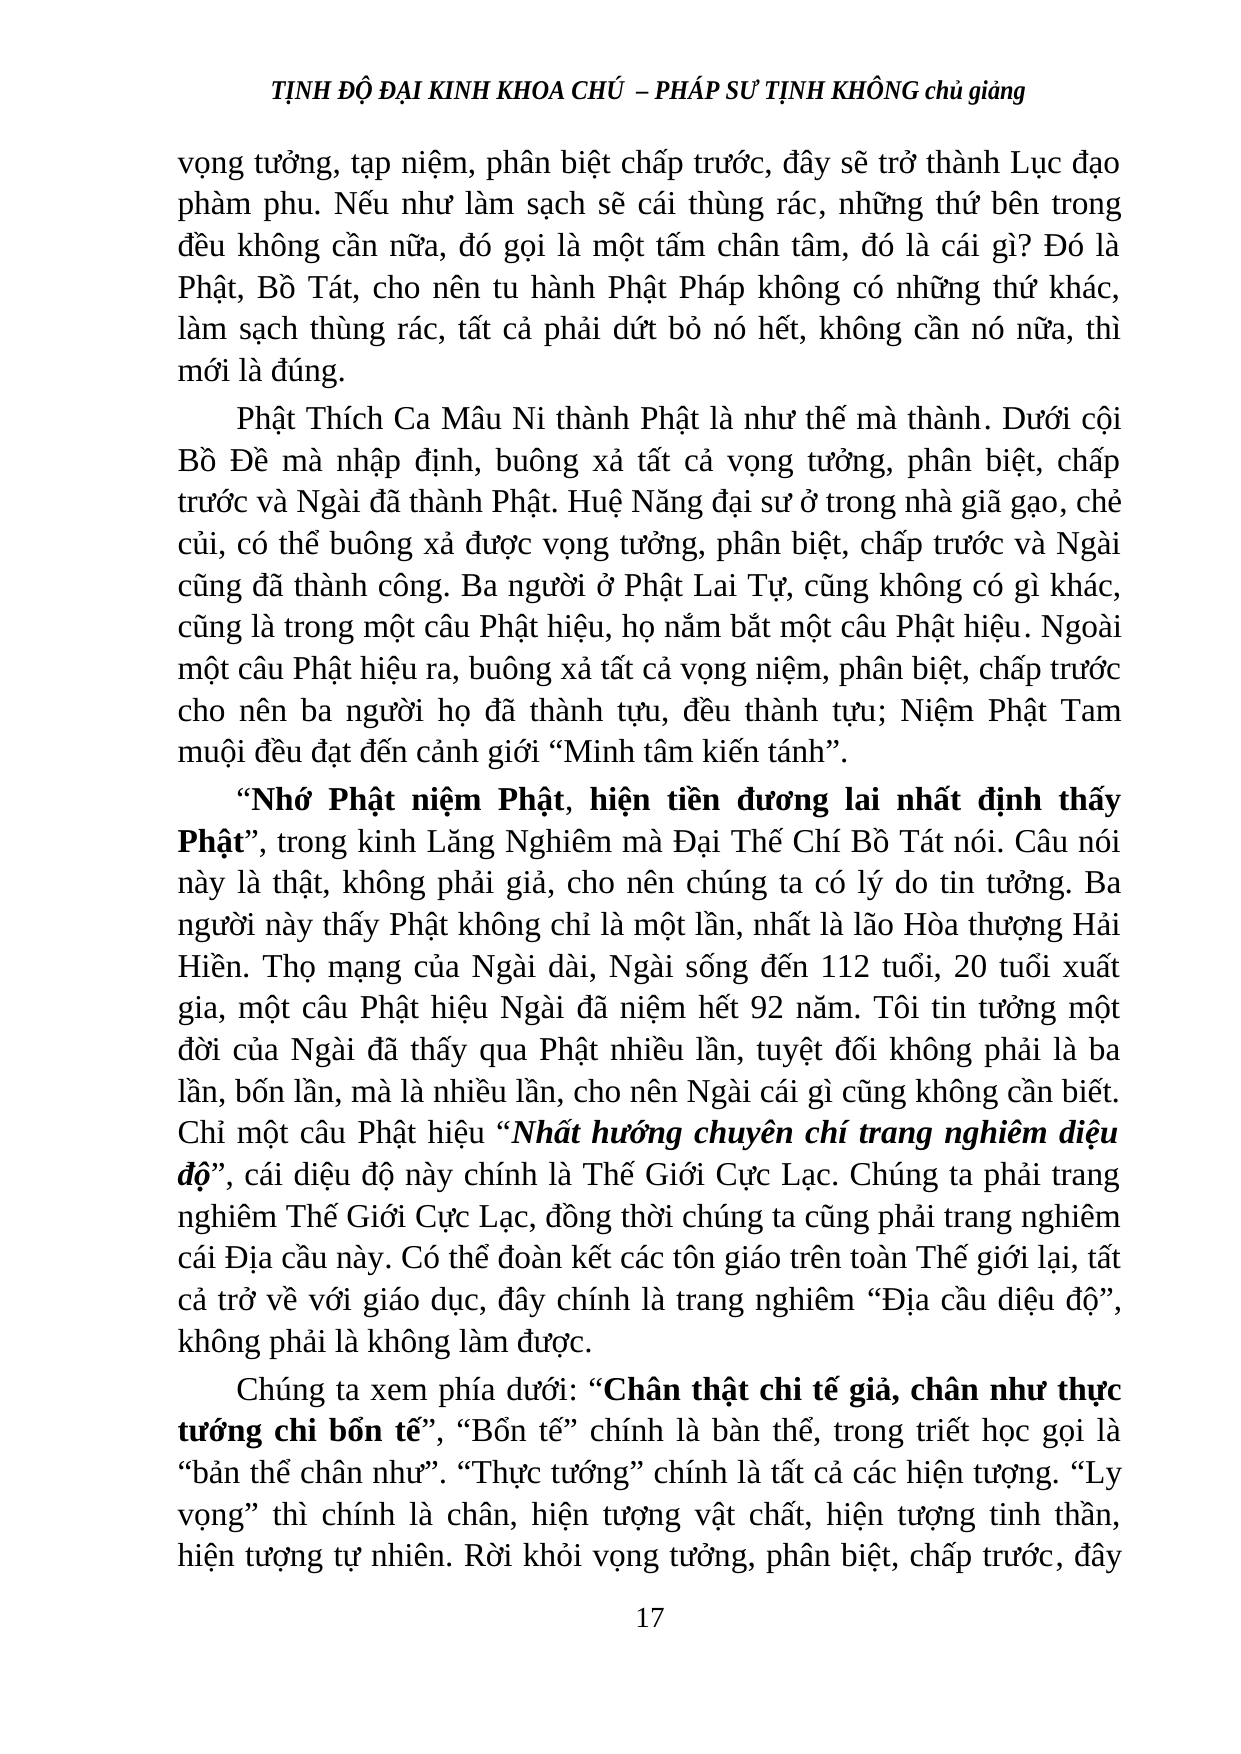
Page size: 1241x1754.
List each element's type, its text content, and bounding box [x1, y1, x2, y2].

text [177, 138, 1122, 388]
text Phật Thích Ca Mâu Ni thành Phật là như thế mà thành. Dưới cội Bồ Đề mà nhập định, buông xả tất cả vọng tưởng, phân biệt, chấp trước và Ngài đã thành Phật. Huệ Năng đại sư ở trong nhà giã gạo, chẻ củi, có thể buông xả được vọng tưởng, phân biệt, chấp trước và Ngài cũng đã thành công. Ba người ở Phật Lai Tự, cũng không có gì khác, cũng là trong một câu Phật hiệu, họ nắm bắt một câu Phật hiệu. Ngoài một câu Phật hiệu ra, buông xả tất cả vọng niệm, phân biệt, chấp trước cho nên ba người họ đã thành tựu, đều thành tựu; Niệm Phật Tam muội đều đạt đến cảnh giới “Minh tâm kiến tánh”. [177, 395, 1122, 770]
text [177, 1366, 1122, 1574]
text “Nhớ Phật niệm Phật, hiện tiền đương lai nhất định thấy Phật”, trong kinh Lăng Nghiêm mà Đại Thế Chí Bồ Tát nói. Câu nói này là thật, không phải giả, cho nên chúng ta có lý do tin tưởng. Ba người này thấy Phật không chỉ là một lần, nhất là lão Hòa thượng Hải Hiền. Thọ mạng của Ngài dài, Ngài sống đến 112 tuổi, 20 tuổi xuất gia, một câu Phật hiệu Ngài đã niệm hết 92 năm. Tôi tin tưởng một đời của Ngài đã thấy qua Phật nhiều lần, tuyệt đối không phải là ba lần, bốn lần, mà là nhiều lần, cho nên Ngài cái gì cũng không cần biết. Chỉ một câu Phật hiệu “Nhất hướng chuyên chí trang nghiêm diệu độ”, cái diệu độ này chính là Thế Giới Cực Lạc. Chúng ta phải trang nghiêm Thế Giới Cực Lạc, đồng thời chúng ta cũng phải trang nghiêm cái Địa cầu này. Có thể đoàn kết các tôn giáo trên toàn Thế giới lại, tất cả trở về với giáo dục, đây chính là trang nghiêm “Địa cầu diệu độ”, không phải là không làm được. [177, 776, 1122, 1359]
